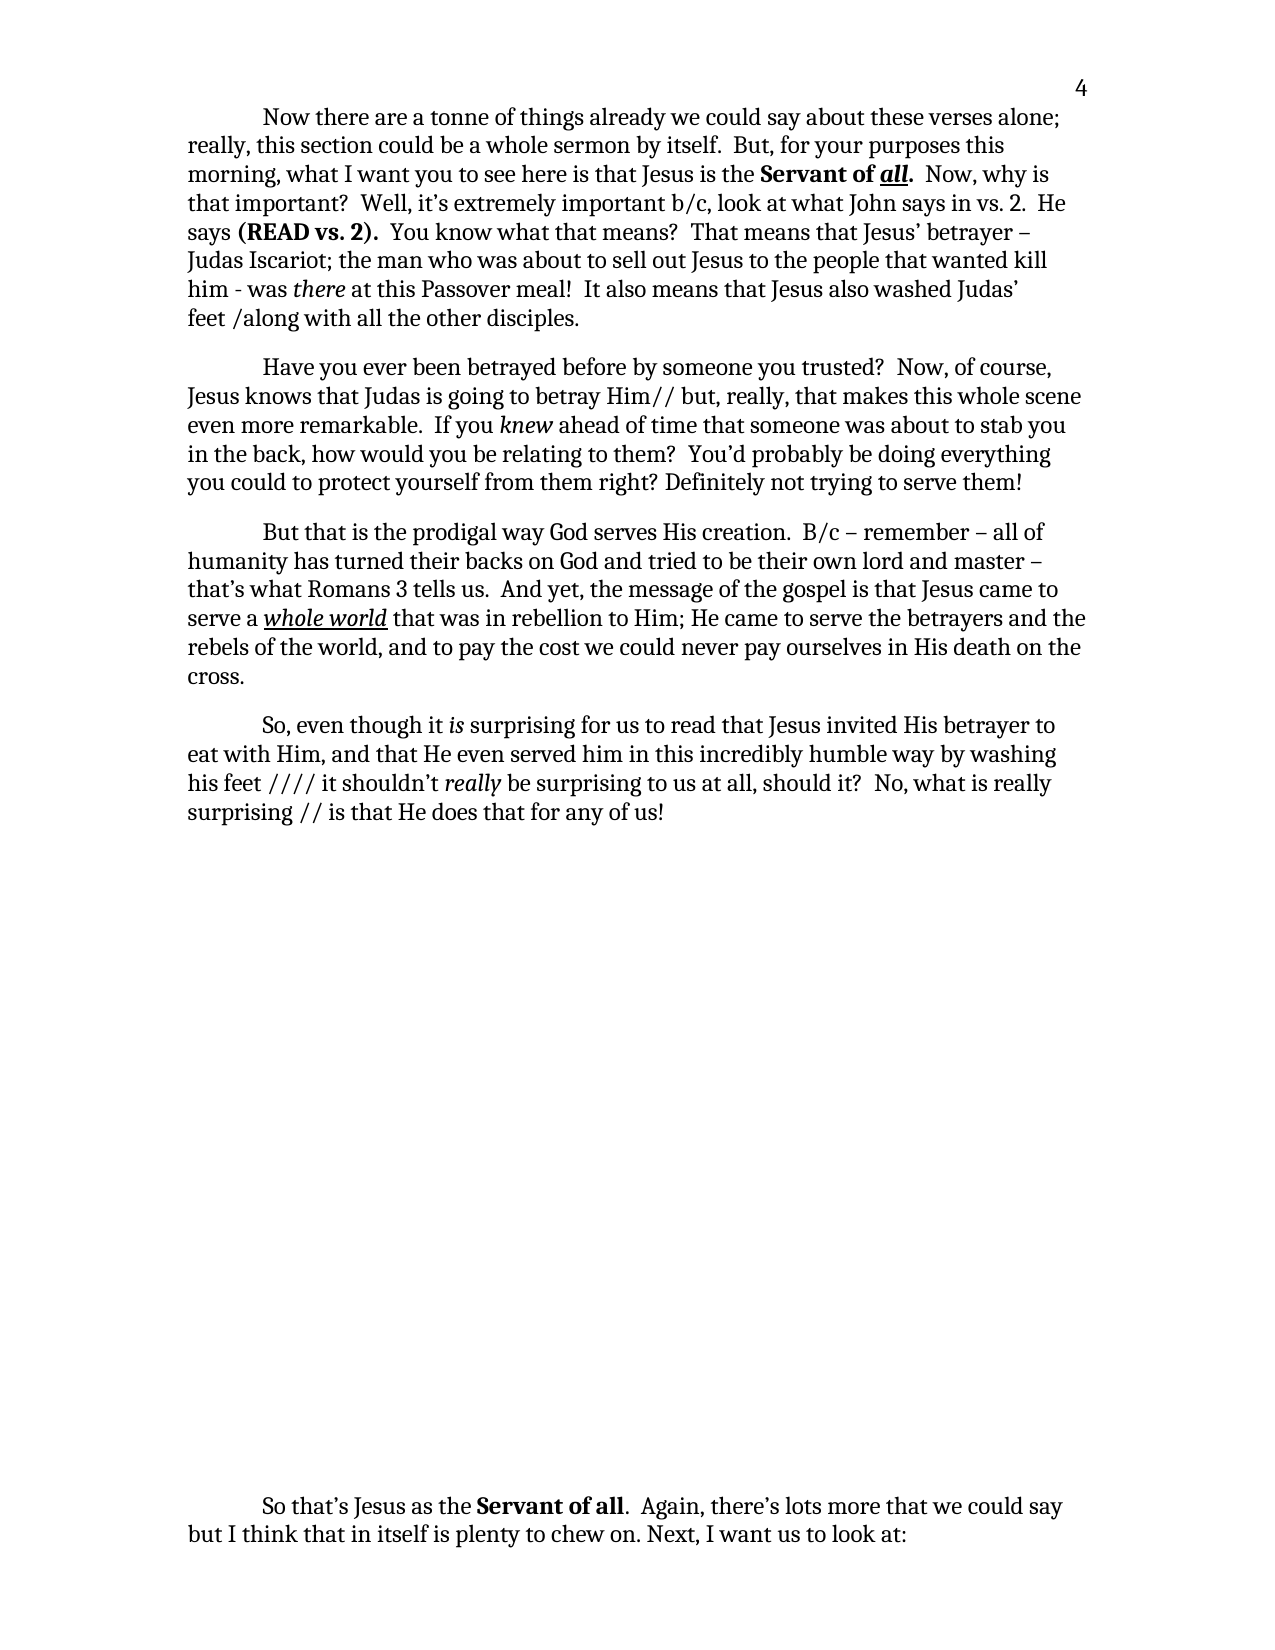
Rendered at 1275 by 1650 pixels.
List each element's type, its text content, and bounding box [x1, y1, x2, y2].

text But that is the prodigal way God serves His creation. B/c – remember – all of humanity has turned their backs on God and tried to be their own lord and master – that’s what Romans 3 tells us. And yet, the message of the gospel is that Jesus came to serve a whole world that was in rebellion to Him; He came to serve the betrayers and the rebels of the world, and to pay the cost we could never pay ourselves in His death on the cross. [187, 518, 1087, 690]
text Have you ever been betrayed before by someone you trusted? Now, of course, Jesus knows that Judas is going to betray Him// but, really, that makes this whole scene even more remarkable. If you knew ahead of time that someone was about to stab you in the back, how would you be relating to them? You’d probably be doing everything you could to protect yourself from them right? Definitely not trying to serve them! [187, 353, 1087, 497]
text So, even though it is surprising for us to read that Jesus invited His betrayer to eat with Him, and that He even served him in this incredibly humble way by washing his feet //// it shouldn’t really be surprising to us at all, should it? No, what is really surprising // is that He does that for any of us! [187, 711, 1087, 826]
text So that’s Jesus as the Servant of all. Again, there’s lots more that we could say but I think that in itself is plenty to chew on. Next, I want us to look at: [187, 1492, 1087, 1549]
text Now there are a tonne of things already we could say about these verses alone; really, this section could be a whole sermon by itself. But, for your purposes this morning, what I want you to see here is that Jesus is the Servant of all. Now, why is that important? Well, it’s extremely important b/c, look at what John says in vs. 2. He says (READ vs. 2). You know what that means? That means that Jesus’ betrayer – Judas Iscariot; the man who was about to sell out Jesus to the people that wanted kill him - was there at this Passover meal! It also means that Jesus also washed Judas’ feet /along with all the other disciples. [187, 102, 1087, 332]
